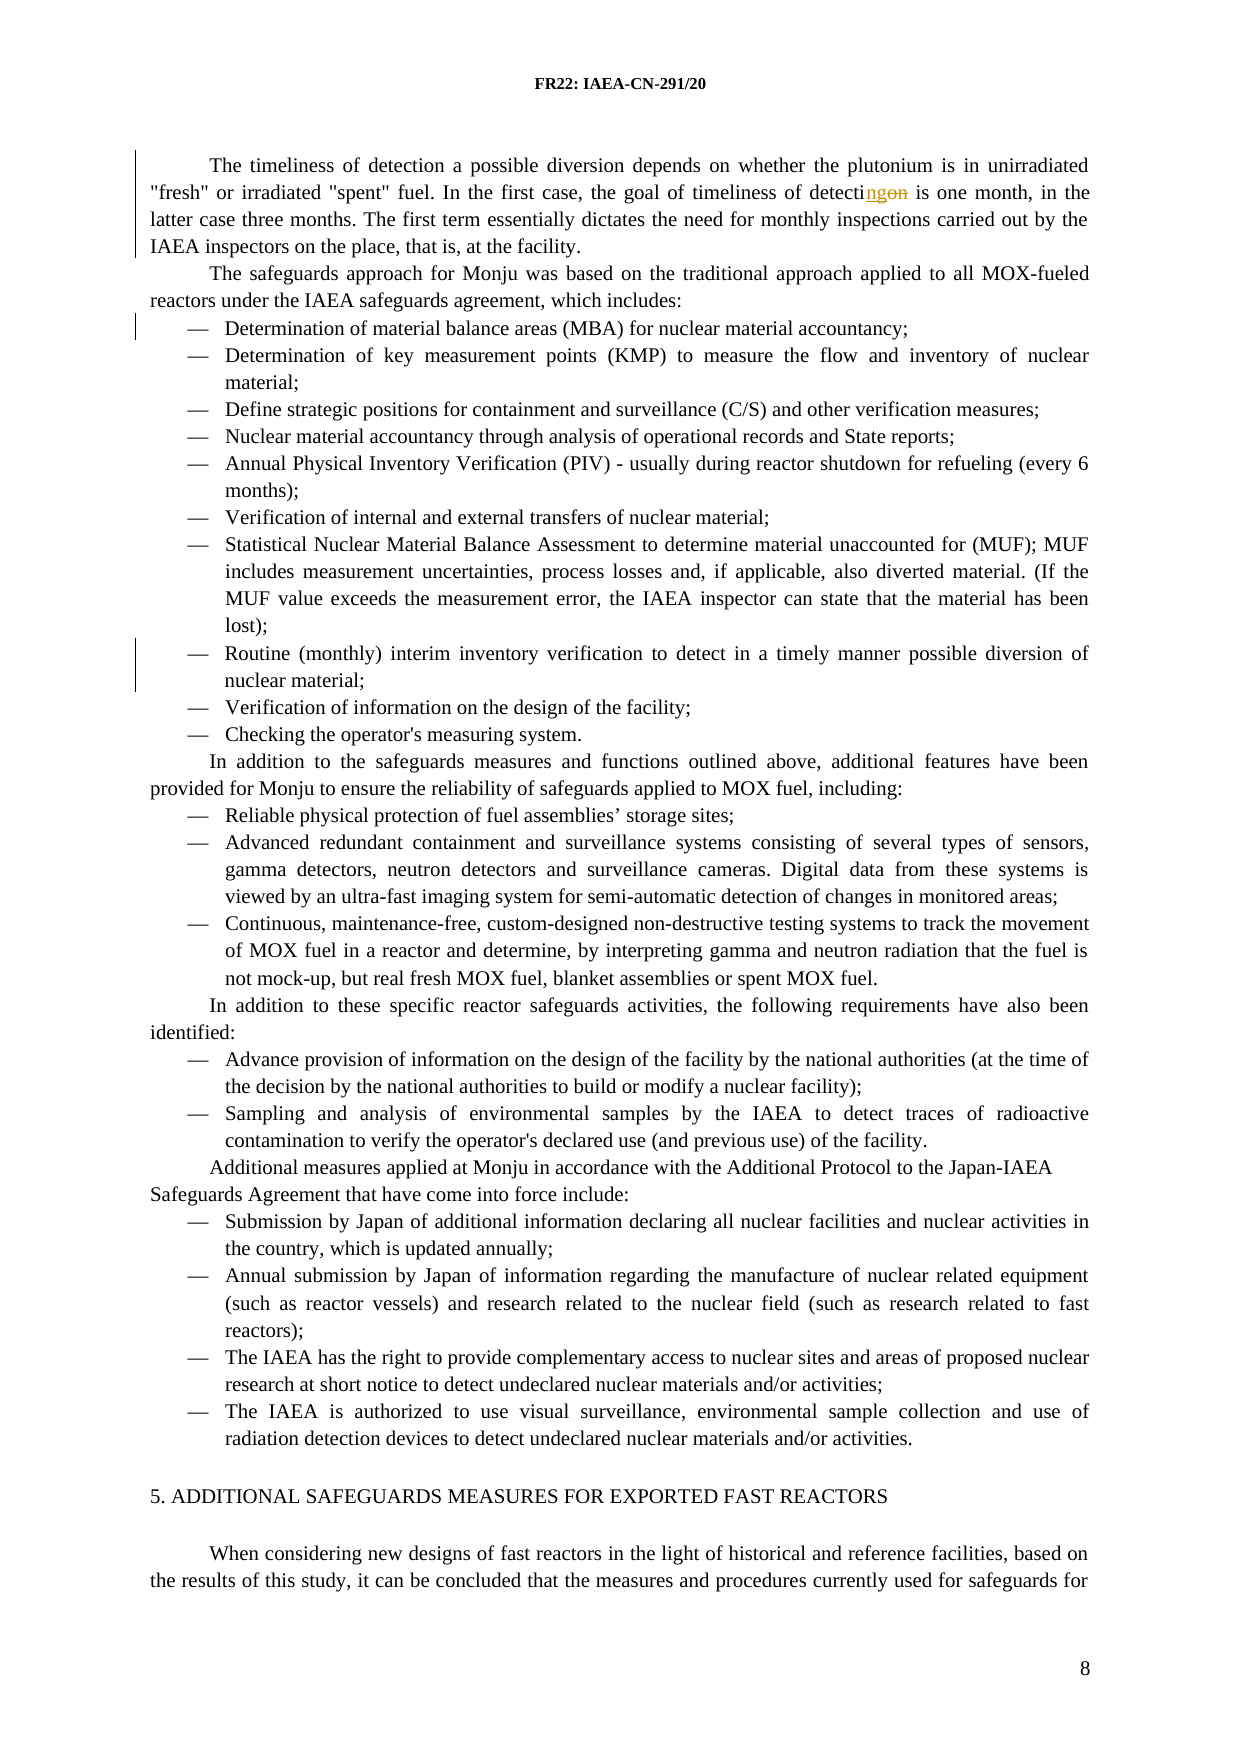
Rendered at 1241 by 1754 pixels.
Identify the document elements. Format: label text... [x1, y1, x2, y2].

text The timeliness of detection a possible diversion depends on whether the plutonium is in unirradiated "fresh" or irradiated "spent" fuel. In the first case, the goal of timeliness of detecti is one month, in the latter case three months. The first term essentially dictates the need for monthly inspections carried out by the IAEA inspectors on the place, that is, at the facility. [150, 150, 1090, 258]
text Additional measures applied at Monju in accordance with the Additional Protocol to the Japan-IAEA Safeguards Agreement that have come into force include: [150, 1152, 1090, 1206]
list Checking the operator's measuring system. [187, 719, 1090, 746]
list The IAEA has the right to provide complementary access to nuclear sites and areas of proposed nuclear research at short notice to detect undeclared nuclear materials and/or activities; [187, 1342, 1090, 1396]
list Annual Physical Inventory Verification (PIV) - usually during reactor shutdown for refueling (every 6 months); [187, 448, 1090, 502]
text In addition to the safeguards measures and functions outlined above, additional features have been provided for Monju to ensure the reliability of safeguards applied to MOX fuel, including: [150, 746, 1090, 800]
list Advance provision of information on the design of the facility by the national authorities (at the time of the decision by the national authorities to build or modify a nuclear facility); [187, 1044, 1090, 1098]
list Annual submission by Japan of information regarding the manufacture of nuclear related equipment (such as reactor vessels) and research related to the nuclear field (such as research related to fast reactors); [187, 1260, 1090, 1342]
list Nuclear material accountancy through analysis of operational records and State reports; [187, 421, 1090, 448]
list Routine (monthly) interim inventory verification to detect in a timely manner possible diversion of nuclear material; [187, 637, 1090, 692]
list Sampling and analysis of environmental samples by the IAEA to detect traces of radioactive contamination to verify the operator's declared use (and previous use) of the facility. [187, 1098, 1090, 1152]
text The safeguards approach for Monju was based on the traditional approach applied to all MOX-fueled reactors under the IAEA safeguards agreement, which includes: [150, 258, 1090, 312]
list Advanced redundant containment and surveillance systems consisting of several types of sensors, gamma detectors, neutron detectors and surveillance cameras. Digital data from these systems is viewed by an ultra-fast imaging system for semi-automatic detection of changes in monitored areas; [187, 827, 1090, 908]
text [150, 1537, 1090, 1592]
list Statistical Nuclear Material Balance Assessment to determine material unaccounted for (MUF); MUF includes measurement uncertainties, process losses and, if applicable, also diverted material. (If the MUF value exceeds the measurement error, the IAEA inspector can state that the material has been lost); [187, 529, 1090, 637]
list Verification of internal and external transfers of nuclear material; [187, 502, 1090, 529]
list The IAEA is authorized to use visual surveillance, environmental sample collection and use of radiation detection devices to detect undeclared nuclear materials and/or activities. [187, 1396, 1090, 1450]
list Verification of information on the design of the facility; [187, 692, 1090, 719]
subtitle 5. ADDITIONAL SAFEGUARDS MEASURES FOR EXPORTED FAST REACTORS [150, 1479, 1090, 1508]
list Determination of key measurement points (KMP) to measure the flow and inventory of nuclear material; [187, 339, 1090, 394]
list Determination of material balance areas (MBA) for nuclear material accountancy; [187, 312, 1090, 339]
list Reliable physical protection of fuel assemblies’ storage sites; [187, 800, 1090, 827]
list Submission by Japan of additional information declaring all nuclear facilities and nuclear activities in the country, which is updated annually; [187, 1206, 1090, 1260]
text In addition to these specific reactor safeguards activities, the following requirements have also been identified: [150, 989, 1090, 1044]
list Continuous, maintenance-free, custom-designed non-destructive testing systems to track the movement of MOX fuel in a reactor and determine, by interpreting gamma and neutron radiation that the fuel is not mock-up, but real fresh MOX fuel, blanket assemblies or spent MOX fuel. [187, 908, 1090, 989]
list Define strategic positions for containment and surveillance (C/S) and other verification measures; [187, 394, 1090, 421]
